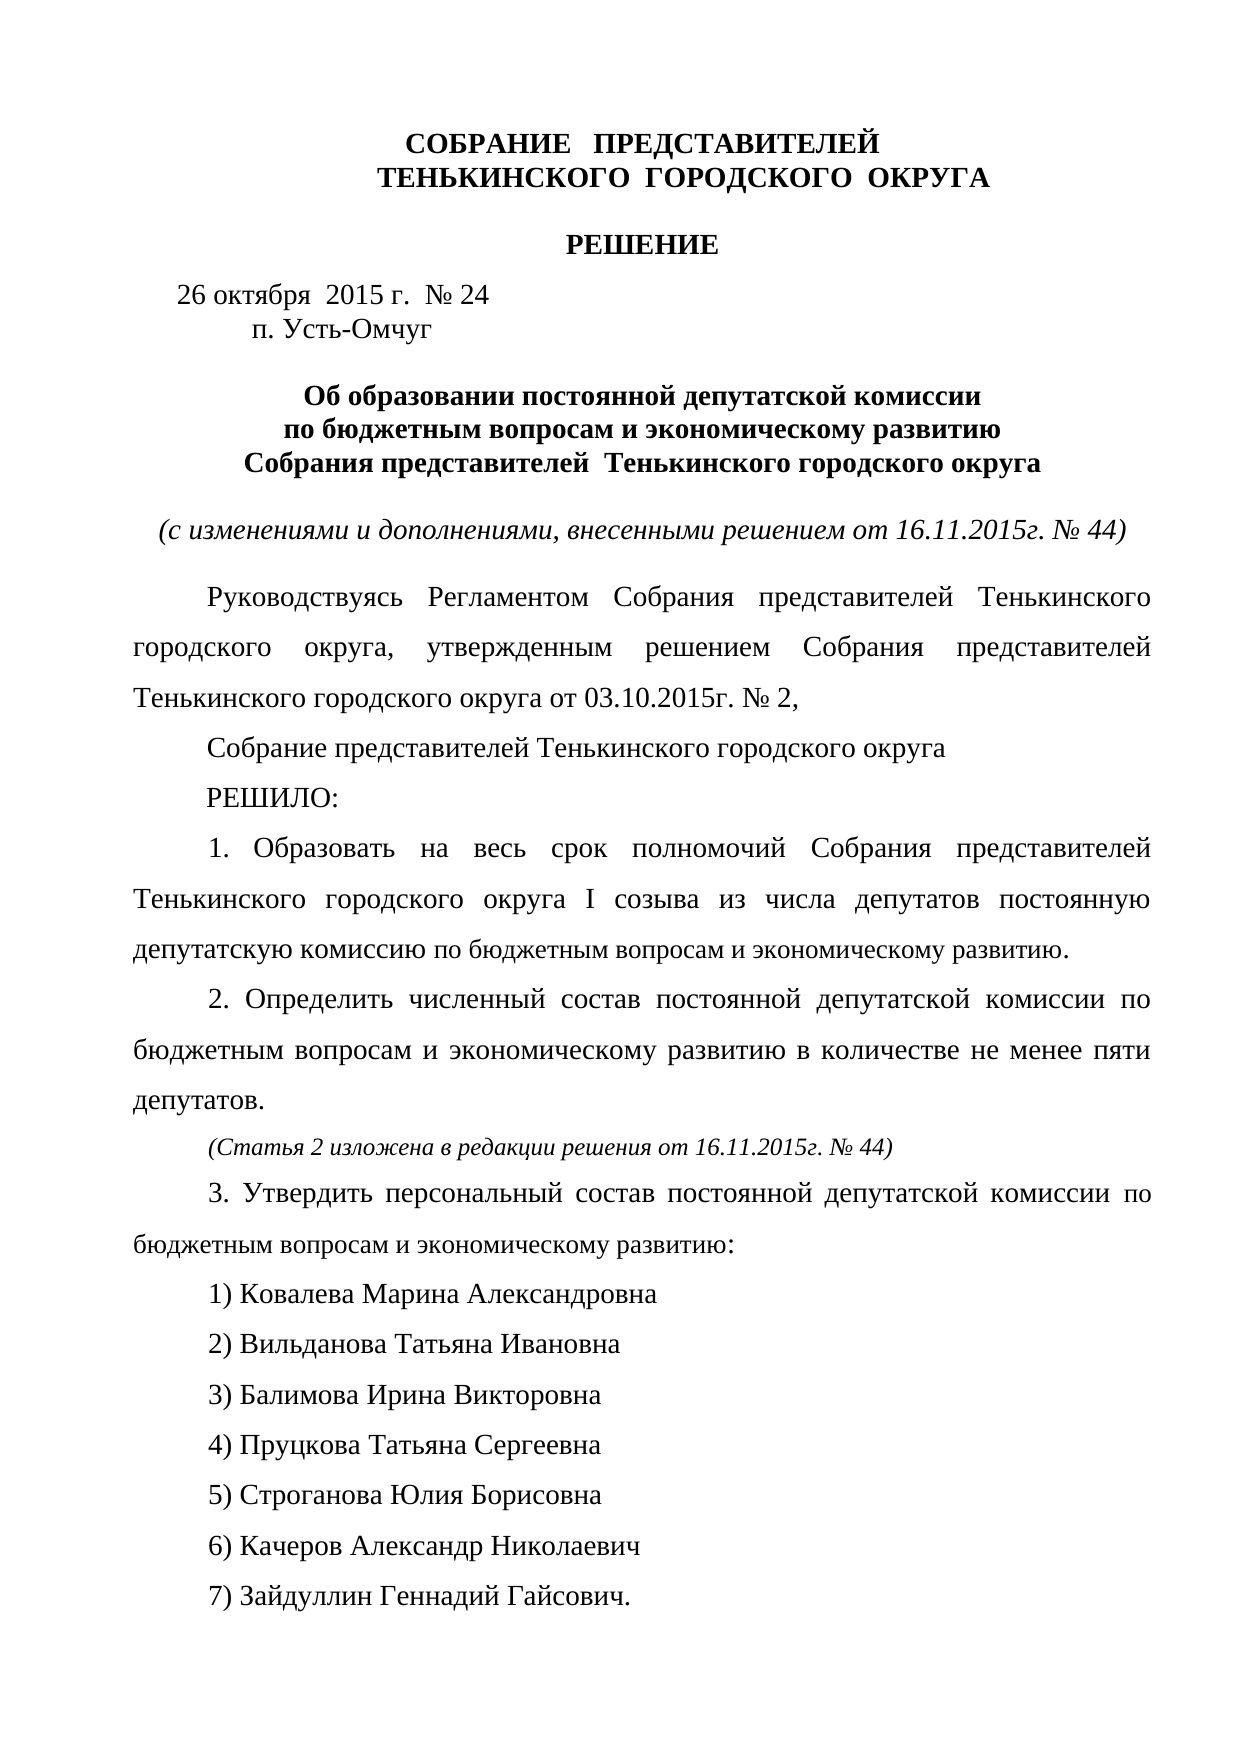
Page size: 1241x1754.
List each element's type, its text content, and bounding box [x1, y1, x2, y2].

text 6) Качеров Александр Николаевич [133, 1528, 1152, 1561]
text по бюджетным вопросам и экономическому развитию [133, 411, 1152, 445]
text Собрание представителей Тенькинского городского округа [133, 730, 1152, 763]
text 7) Зайдуллин Геннадий Гайсович. [133, 1578, 1152, 1612]
text РЕШИЛО: [133, 780, 1152, 814]
text 1. Образовать на весь срок полномочий Собрания представителей Тенькинского городского округа I созыва из числа депутатов постоянную депутатскую комиссию по бюджетным вопросам и экономическому развитию. [133, 831, 1152, 965]
text 4) Пруцкова Татьяна Сергеевна [133, 1427, 1152, 1461]
text Собрания представителей Тенькинского городского округа [133, 445, 1152, 478]
text Об образовании постоянной депутатской комиссии [133, 378, 1152, 411]
text Руководствуясь Регламентом Собрания представителей Тенькинского городского округа, утвержденным решением Собрания представителей Тенькинского городского округа от 03.10.2015г. № 2, [133, 579, 1152, 713]
title РЕШЕНИЕ [133, 227, 1152, 260]
text (Статья 2 изложена в редакции решения от 16.11.2015г. № 44) [133, 1132, 1152, 1161]
text 1) Ковалева Марина Александровна [133, 1276, 1152, 1310]
text СОБРАНИЕ ПРЕДСТАВИТЕЛЕЙ [133, 126, 1152, 160]
text 3. Утвердить персональный состав постоянной депутатской комиссии по бюджетным вопросам и экономическому развитию: [133, 1176, 1152, 1259]
table_header 26 октября 2015 г. № 24 п. Усть-Омчуг [122, 277, 742, 378]
text 2. Определить численный состав постоянной депутатской комиссии по бюджетным вопросам и экономическому развитию в количестве не менее пяти депутатов. [133, 982, 1152, 1116]
text 3) Балимова Ирина Викторовна [133, 1377, 1152, 1410]
text 5) Строганова Юлия Борисовна [133, 1477, 1152, 1511]
text 2) Вильданова Татьяна Ивановна [133, 1327, 1152, 1360]
text ТЕНЬКИНСКОГО ГОРОДСКОГО ОКРУГА [133, 160, 1152, 193]
text (с изменениями и дополнениями, внесенными решением от 16.11.2015г. № 44) [133, 512, 1152, 546]
